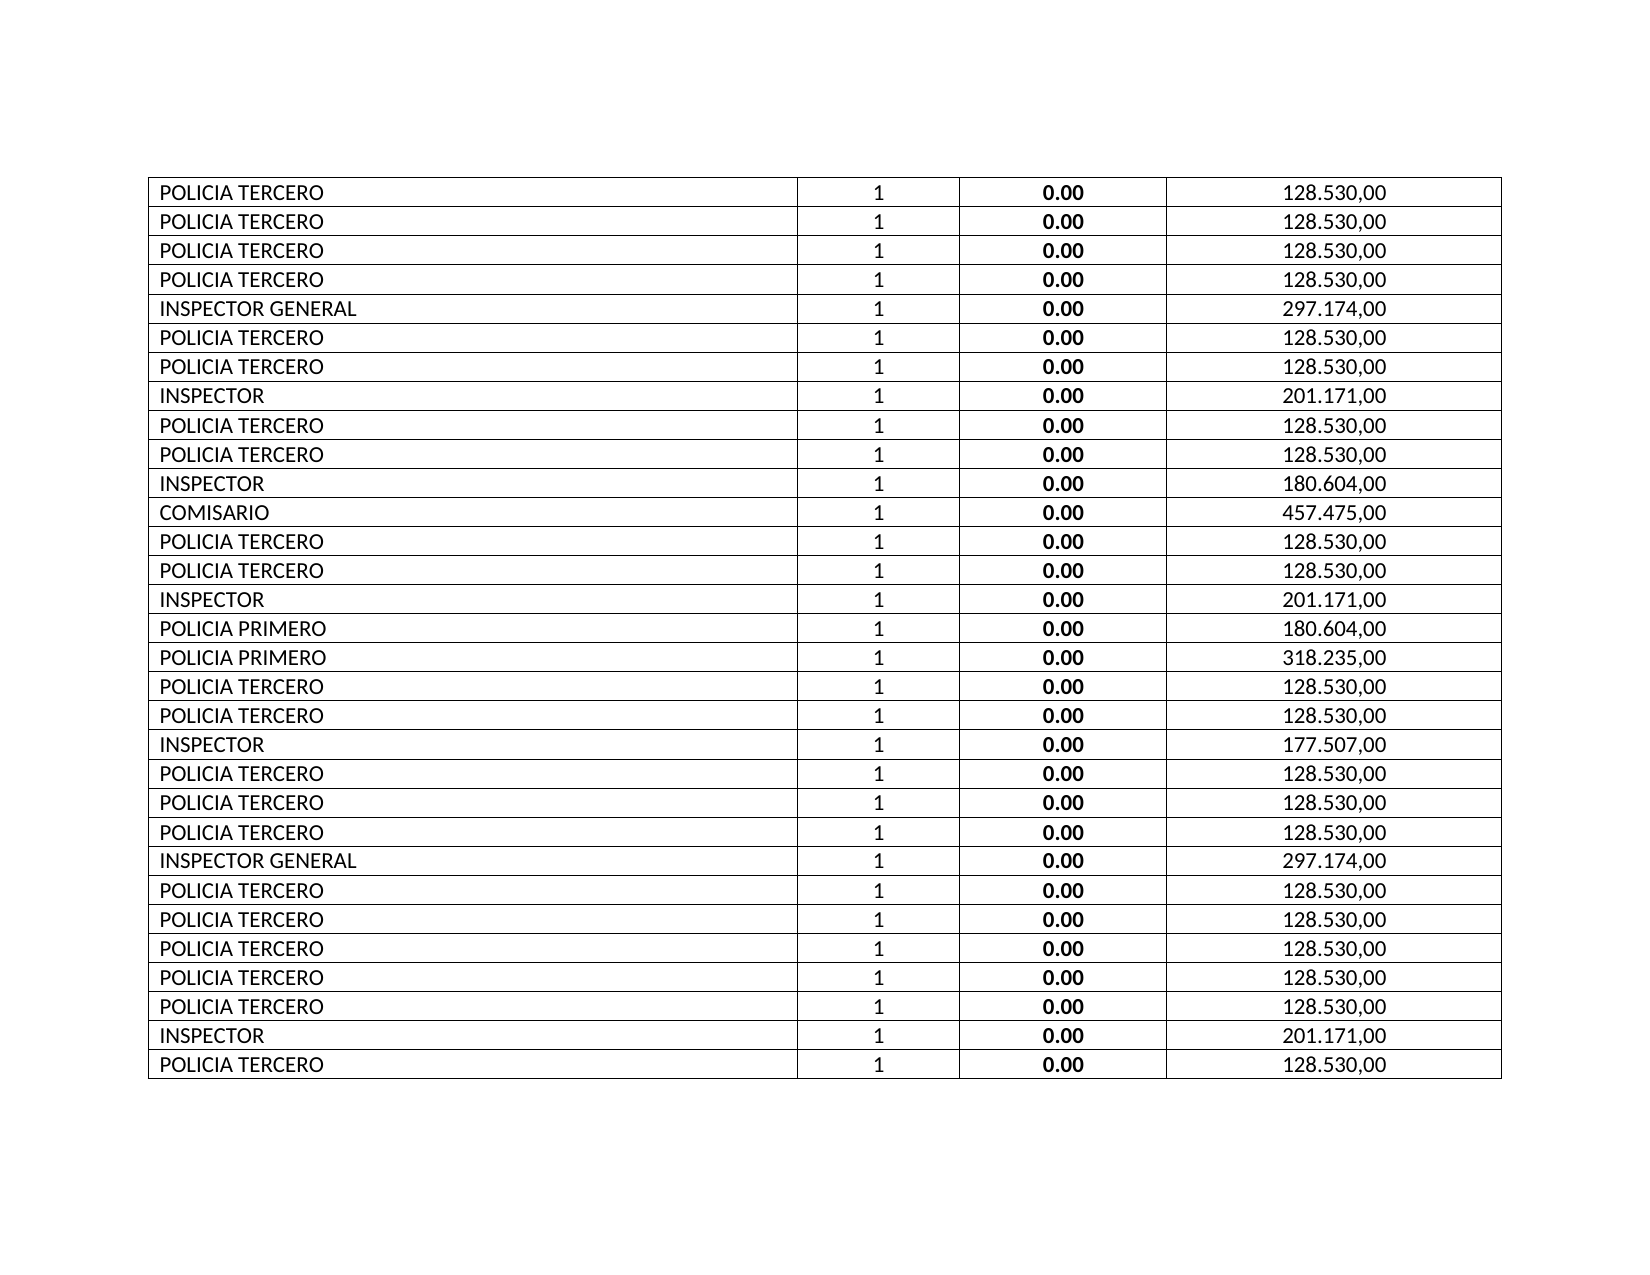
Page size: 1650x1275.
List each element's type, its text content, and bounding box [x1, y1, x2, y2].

table_cell 1 [798, 207, 959, 235]
table_cell POLICIA TERCERO [149, 207, 797, 235]
table_cell POLICIA TERCERO [149, 265, 797, 293]
table_cell 0.00 [960, 701, 1166, 729]
table_cell POLICIA TERCERO [149, 440, 797, 468]
table_cell POLICIA TERCERO [149, 411, 797, 439]
table_cell 180.604,00 [1167, 469, 1501, 497]
table_cell 0.00 [960, 789, 1166, 817]
table_cell 0.00 [960, 1050, 1166, 1078]
table_cell 128.530,00 [1167, 672, 1501, 700]
table_cell 1 [798, 760, 959, 787]
table_cell 128.530,00 [1167, 411, 1501, 439]
table_cell POLICIA TERCERO [149, 672, 797, 700]
table_cell 297.174,00 [1167, 295, 1501, 322]
table_cell 0.00 [960, 760, 1166, 787]
table_cell POLICIA TERCERO [149, 934, 797, 962]
table_cell 1 [798, 440, 959, 468]
table_cell 0.00 [960, 207, 1166, 235]
table_cell INSPECTOR [149, 585, 797, 613]
table_cell 128.530,00 [1167, 1050, 1501, 1078]
table_cell 128.530,00 [1167, 324, 1501, 352]
table_cell 1 [798, 353, 959, 381]
table_cell 1 [798, 992, 959, 1020]
table_cell 128.530,00 [1167, 818, 1501, 846]
table_cell 1 [798, 818, 959, 846]
table_cell 128.530,00 [1167, 701, 1501, 729]
table_cell POLICIA TERCERO [149, 789, 797, 817]
table_cell POLICIA TERCERO [149, 527, 797, 555]
table_cell 0.00 [960, 672, 1166, 700]
table_cell 1 [798, 498, 959, 526]
table_cell 0.00 [960, 818, 1166, 846]
table_cell 177.507,00 [1167, 730, 1501, 758]
table_cell 128.530,00 [1167, 992, 1501, 1020]
table_cell 1 [798, 585, 959, 613]
table_cell 1 [798, 614, 959, 642]
table_cell 0.00 [960, 556, 1166, 584]
table_cell POLICIA TERCERO [149, 701, 797, 729]
table_cell 297.174,00 [1167, 847, 1501, 875]
table_cell INSPECTOR [149, 730, 797, 758]
table_cell 1 [798, 382, 959, 410]
table_cell POLICIA TERCERO [149, 1050, 797, 1078]
table_cell 1 [798, 1021, 959, 1049]
table_cell 201.171,00 [1167, 585, 1501, 613]
table_cell 0.00 [960, 847, 1166, 875]
table_cell 128.530,00 [1167, 760, 1501, 787]
table_cell COMISARIO [149, 498, 797, 526]
table_cell 1 [798, 934, 959, 962]
table_cell 0.00 [960, 527, 1166, 555]
table_cell POLICIA TERCERO [149, 818, 797, 846]
table_cell 0.00 [960, 498, 1166, 526]
table_cell POLICIA TERCERO [149, 236, 797, 264]
table_cell POLICIA TERCERO [149, 963, 797, 991]
table_cell 0.00 [960, 265, 1166, 293]
table_cell 1 [798, 730, 959, 758]
table_cell 180.604,00 [1167, 614, 1501, 642]
table_cell 1 [798, 556, 959, 584]
table_cell INSPECTOR GENERAL [149, 847, 797, 875]
table_cell 0.00 [960, 1021, 1166, 1049]
table_cell 1 [798, 411, 959, 439]
table_cell 128.530,00 [1167, 556, 1501, 584]
table_cell 1 [798, 178, 959, 206]
table_cell 1 [798, 469, 959, 497]
table_cell POLICIA PRIMERO [149, 614, 797, 642]
table_cell 1 [798, 1050, 959, 1078]
table_cell 457.475,00 [1167, 498, 1501, 526]
table_cell 1 [798, 295, 959, 322]
table_cell 201.171,00 [1167, 382, 1501, 410]
table_cell 1 [798, 876, 959, 904]
table_cell 0.00 [960, 236, 1166, 264]
table_cell 1 [798, 847, 959, 875]
table_cell 0.00 [960, 382, 1166, 410]
table_cell 0.00 [960, 585, 1166, 613]
table_cell 0.00 [960, 876, 1166, 904]
table_cell 0.00 [960, 411, 1166, 439]
table_cell POLICIA TERCERO [149, 353, 797, 381]
table_cell 1 [798, 265, 959, 293]
table_cell 318.235,00 [1167, 643, 1501, 671]
table_cell 0.00 [960, 963, 1166, 991]
table_cell 128.530,00 [1167, 905, 1501, 933]
table_cell 0.00 [960, 643, 1166, 671]
table_cell 128.530,00 [1167, 353, 1501, 381]
table_cell POLICIA TERCERO [149, 556, 797, 584]
table_cell POLICIA TERCERO [149, 178, 797, 206]
table_cell 128.530,00 [1167, 876, 1501, 904]
table_cell 1 [798, 643, 959, 671]
table_cell 0.00 [960, 295, 1166, 322]
table_cell 0.00 [960, 469, 1166, 497]
table_cell INSPECTOR [149, 382, 797, 410]
table_cell 128.530,00 [1167, 527, 1501, 555]
table_cell 1 [798, 905, 959, 933]
table_cell INSPECTOR [149, 1021, 797, 1049]
table_cell INSPECTOR GENERAL [149, 295, 797, 322]
table_cell POLICIA TERCERO [149, 992, 797, 1020]
table_cell 0.00 [960, 934, 1166, 962]
table_cell 128.530,00 [1167, 265, 1501, 293]
table_cell 1 [798, 236, 959, 264]
table_cell 1 [798, 789, 959, 817]
table_cell 0.00 [960, 178, 1166, 206]
table_cell 128.530,00 [1167, 236, 1501, 264]
table_cell 128.530,00 [1167, 934, 1501, 962]
table_cell 1 [798, 527, 959, 555]
table_cell POLICIA TERCERO [149, 905, 797, 933]
table_cell 0.00 [960, 905, 1166, 933]
table_cell 1 [798, 701, 959, 729]
table_cell 0.00 [960, 324, 1166, 352]
table_cell POLICIA TERCERO [149, 876, 797, 904]
table_cell 1 [798, 672, 959, 700]
table_cell 0.00 [960, 614, 1166, 642]
table_cell 1 [798, 963, 959, 991]
table_cell 128.530,00 [1167, 178, 1501, 206]
table_cell 0.00 [960, 992, 1166, 1020]
table_cell 201.171,00 [1167, 1021, 1501, 1049]
table_cell INSPECTOR [149, 469, 797, 497]
table_cell 0.00 [960, 353, 1166, 381]
table_cell 1 [798, 324, 959, 352]
table_cell 0.00 [960, 440, 1166, 468]
table_cell 0.00 [960, 730, 1166, 758]
table_cell POLICIA PRIMERO [149, 643, 797, 671]
table_cell POLICIA TERCERO [149, 760, 797, 787]
table_cell 128.530,00 [1167, 207, 1501, 235]
table_cell 128.530,00 [1167, 440, 1501, 468]
table_cell POLICIA TERCERO [149, 324, 797, 352]
table_cell 128.530,00 [1167, 789, 1501, 817]
table_cell 128.530,00 [1167, 963, 1501, 991]
